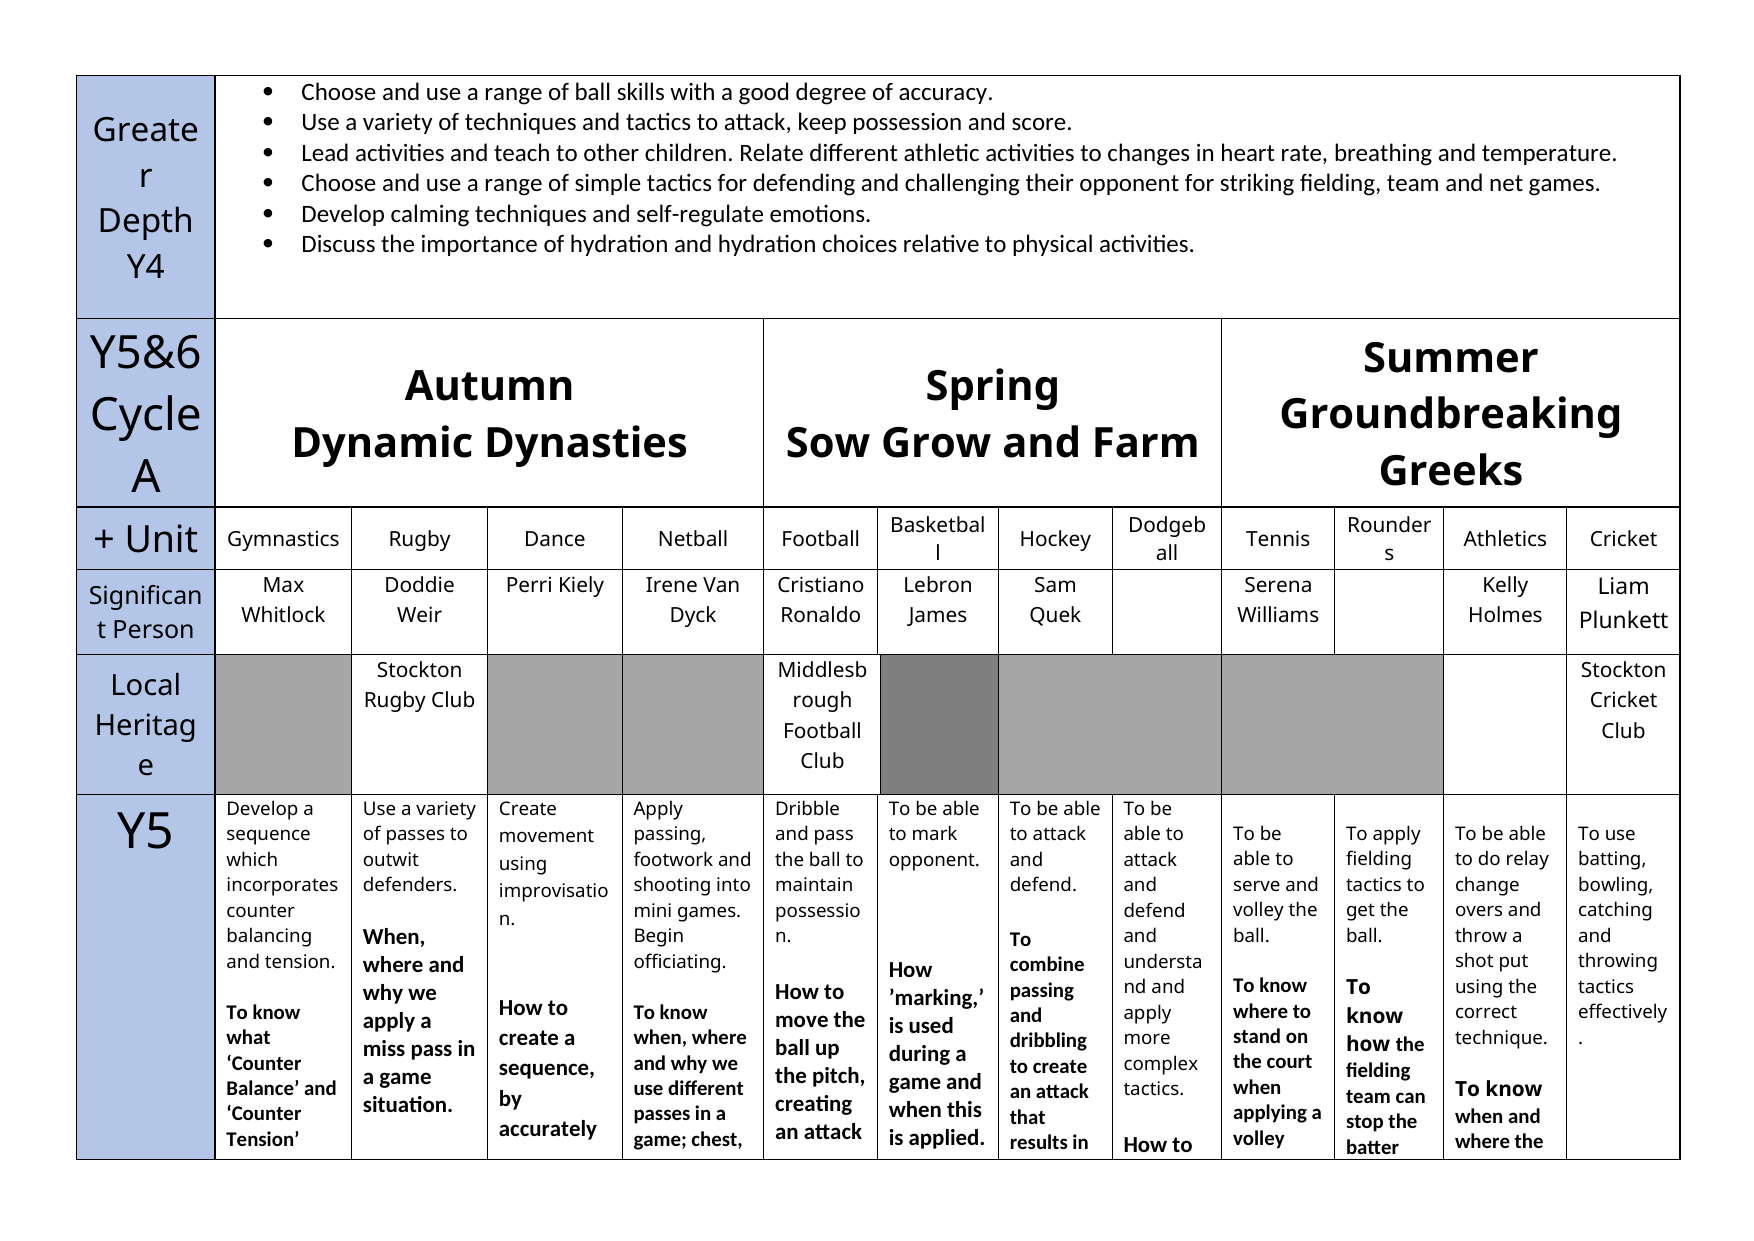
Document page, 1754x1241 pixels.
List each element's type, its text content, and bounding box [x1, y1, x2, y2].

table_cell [1222, 795, 1334, 1159]
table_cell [878, 795, 998, 1159]
table_cell Y5&6 Cycle A [77, 319, 214, 506]
table_cell Cristiano Ronaldo [764, 570, 877, 654]
table_cell [488, 655, 622, 794]
table_cell Liam Plunkett [1567, 570, 1679, 654]
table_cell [1444, 795, 1566, 1159]
table_cell [623, 655, 763, 794]
table_cell Stockton Cricket Club [1567, 655, 1679, 794]
table_cell Kelly Holmes [1444, 570, 1566, 654]
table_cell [488, 795, 622, 1159]
table_cell Athletics [1444, 508, 1566, 569]
table_cell Dodgeball [1113, 508, 1221, 569]
table_cell [1335, 570, 1443, 654]
table_cell Middlesbrough Football Club [764, 655, 880, 794]
table_cell Stockton Rugby Club [352, 655, 487, 794]
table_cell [352, 795, 487, 1159]
table_cell Dance [488, 508, 622, 569]
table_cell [216, 795, 351, 1159]
table_cell Summer Groundbreaking Greeks [1222, 319, 1679, 506]
table_cell Basketball [878, 508, 998, 569]
table_cell + Unit [77, 508, 214, 569]
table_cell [764, 795, 877, 1159]
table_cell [1567, 795, 1679, 1159]
table_cell Y5 [77, 795, 214, 1159]
table_cell Hockey [999, 508, 1112, 569]
table_cell Rugby [352, 508, 487, 569]
table_cell Irene Van Dyck [623, 570, 763, 654]
table_cell [1113, 570, 1221, 654]
table_cell Greater Depth Y4 [77, 76, 214, 318]
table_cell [623, 795, 763, 1159]
table_cell Autumn Dynamic Dynasties [216, 319, 763, 506]
table_cell Doddie Weir [352, 570, 487, 654]
table_cell Choose and use a range of ball skills with a good degree of accuracy. Use a variety of techniques and tactics to attack, keep possession and score. Lead activities and teach to other children. Relate different athletic activities to changes in heart rate, breathing and temperature. Choose and use a range of simple tactics for defending and challenging their opponent for striking fielding, team and net games. Develop calming techniques and self-regulate emotions. Discuss the importance of hydration and hydration choices relative to physical activities. [216, 76, 1679, 318]
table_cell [1335, 795, 1443, 1159]
table_cell Rounders [1335, 508, 1443, 569]
table_cell [881, 655, 998, 794]
table_cell Cricket [1567, 508, 1679, 569]
table_cell Serena Williams [1222, 570, 1334, 654]
table_cell Gymnastics [216, 508, 351, 569]
table_cell Local Heritage [77, 655, 214, 794]
table_cell Netball [623, 508, 763, 569]
table_cell Football [764, 508, 877, 569]
table_cell [1444, 655, 1566, 794]
table_cell Perri Kiely [488, 570, 622, 654]
table_cell Max Whitlock [216, 570, 351, 654]
table_cell [1222, 655, 1443, 794]
table_cell Sam Quek [999, 570, 1112, 654]
table_cell Significant Person [77, 570, 214, 654]
table_cell Spring Sow Grow and Farm [764, 319, 1221, 506]
table_cell [216, 655, 351, 794]
table_cell Tennis [1222, 508, 1334, 569]
table_cell Lebron James [878, 570, 998, 654]
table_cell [999, 795, 1112, 1159]
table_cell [1113, 795, 1221, 1159]
table_cell [999, 655, 1221, 794]
